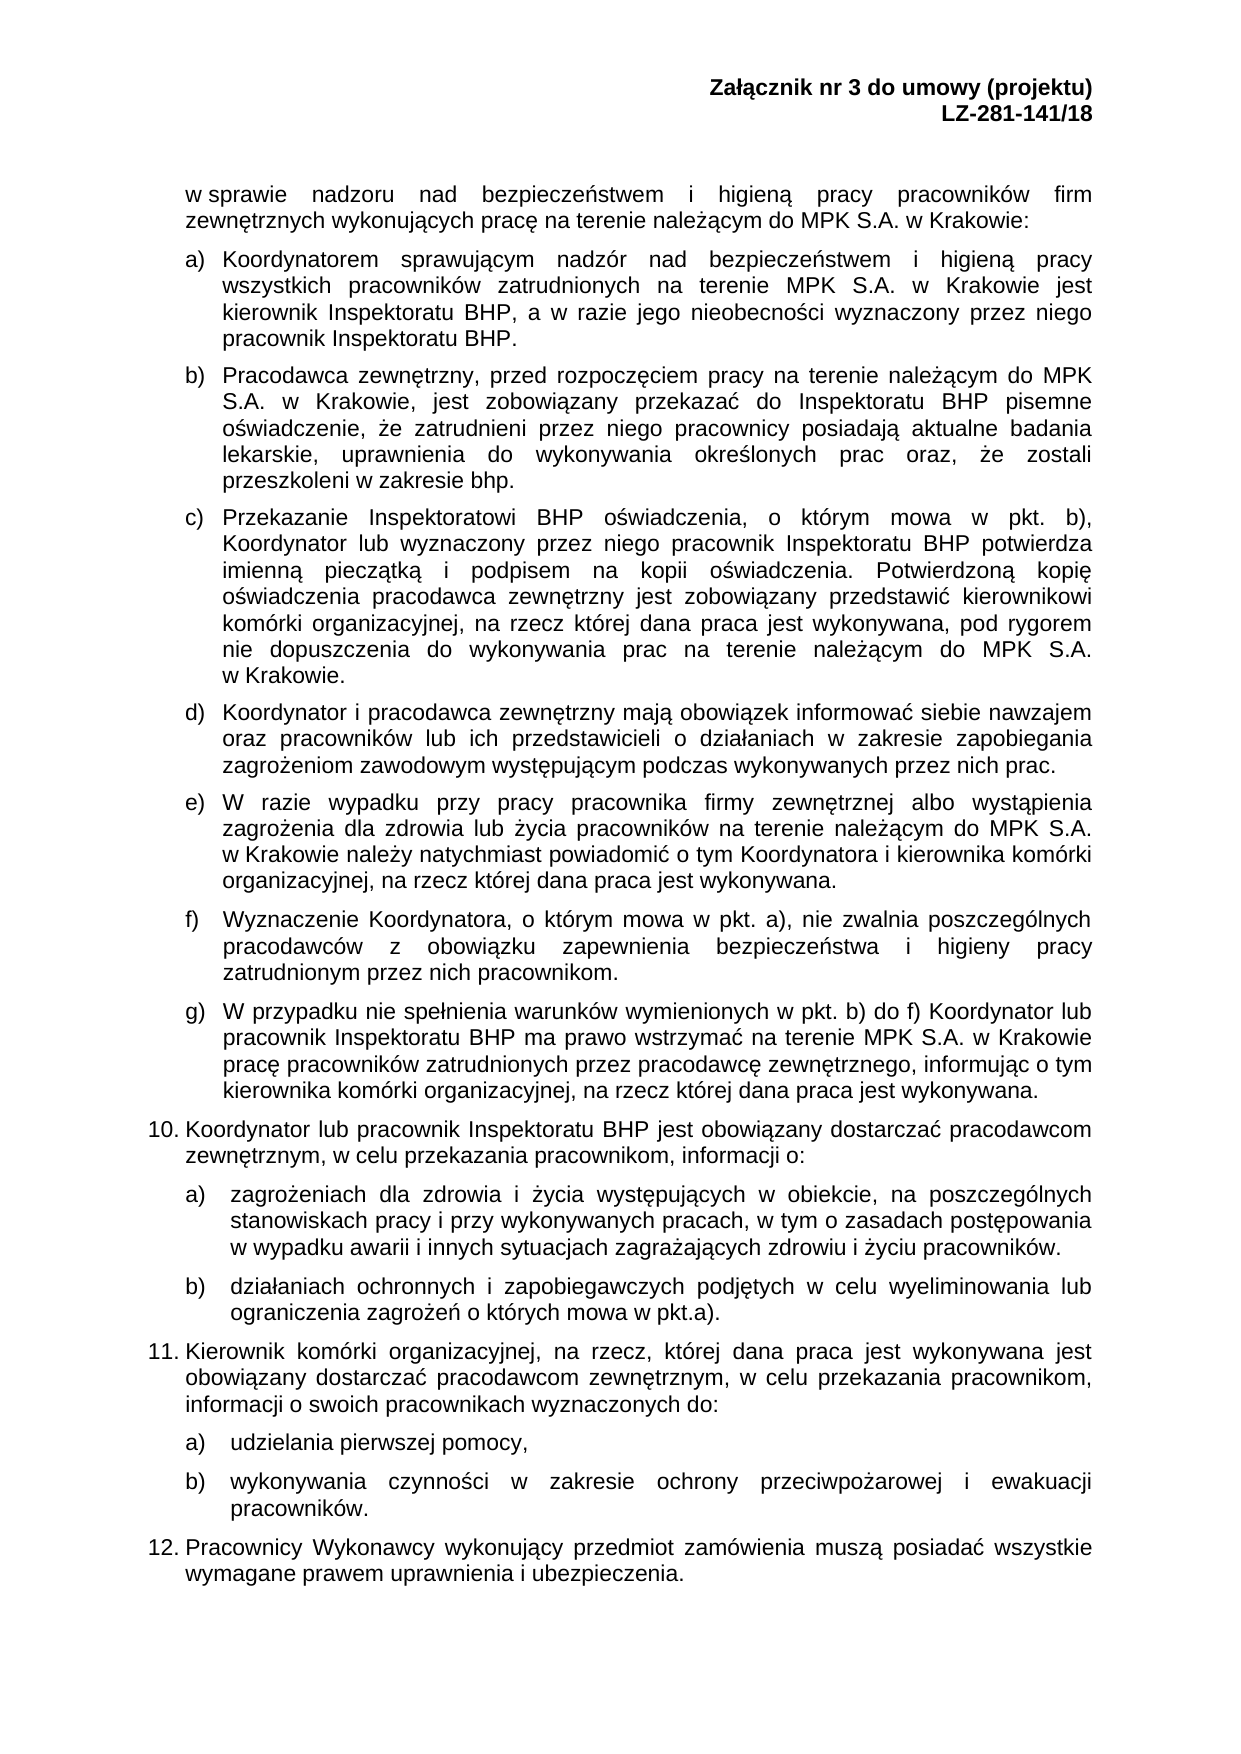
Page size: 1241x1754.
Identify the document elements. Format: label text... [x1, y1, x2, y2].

list Przekazanie Inspektoratowi BHP oświadczenia, o którym mowa w pkt. b), Koordynator lub wyznaczony przez niego pracownik Inspektoratu BHP potwierdza imienną pieczątką i podpisem na kopii oświadczenia. Potwierdzoną kopię oświadczenia pracodawca zewnętrzny jest zobowiązany przedstawić kierownikowi komórki organizacyjnej, na rzecz której dana praca jest wykonywana, pod rygorem nie dopuszczenia do wykonywania prac na terenie należącym do MPK S.A. w Krakowie. [185, 504, 1093, 688]
list Koordynator i pracodawca zewnętrzny mają obowiązek informować siebie nawzajem oraz pracowników lub ich przedstawicieli o działaniach w zakresie zapobiegania zagrożeniom zawodowym występującym podczas wykonywanych przez nich prac. [185, 699, 1093, 778]
list zagrożeniach dla zdrowia i życia występujących w obiekcie, na poszczególnych stanowiskach pracy i przy wykonywanych pracach, w tym o zasadach postępowania w wypadku awarii i innych sytuacjach zagrażających zdrowiu i życiu pracowników. [185, 1181, 1093, 1260]
list Wyznaczenie Koordynatora, o którym mowa w pkt. a), nie zwalnia poszczególnych pracodawców z obowiązku zapewnienia bezpieczeństwa i higieny pracy zatrudnionym przez nich pracownikom. [185, 906, 1093, 985]
list wykonywania czynności w zakresie ochrony przeciwpożarowej i ewakuacji pracowników. [185, 1468, 1093, 1521]
list udzielania pierwszej pomocy, [185, 1429, 1093, 1456]
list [148, 181, 1093, 233]
list W przypadku nie spełnienia warunków wymienionych w pkt. b) do f) Koordynator lub pracownik Inspektoratu BHP ma prawo wstrzymać na terenie MPK S.A. w Krakowie pracę pracowników zatrudnionych przez pracodawcę zewnętrznego, informując o tym kierownika komórki organizacyjnej, na rzecz której dana praca jest wykonywana. [185, 998, 1093, 1103]
list Koordynator lub pracownik Inspektoratu BHP jest obowiązany dostarczać pracodawcom zewnętrznym, w celu przekazania pracownikom, informacji o: [148, 1116, 1093, 1168]
list Koordynatorem sprawującym nadzór nad bezpieczeństwem i higieną pracy wszystkich pracowników zatrudnionych na terenie MPK S.A. w Krakowie jest kierownik Inspektoratu BHP, a w razie jego nieobecności wyznaczony przez niego pracownik Inspektoratu BHP. [185, 246, 1093, 351]
list Pracodawca zewnętrzny, przed rozpoczęciem pracy na terenie należącym do MPK S.A. w Krakowie, jest zobowiązany przekazać do Inspektoratu BHP pisemne oświadczenie, że zatrudnieni przez niego pracownicy posiadają aktualne badania lekarskie, uprawnienia do wykonywania określonych prac oraz, że zostali przeszkoleni w zakresie bhp. [185, 362, 1093, 494]
list W razie wypadku przy pracy pracownika firmy zewnętrznej albo wystąpienia zagrożenia dla zdrowia lub życia pracowników na terenie należącym do MPK S.A. w Krakowie należy natychmiast powiadomić o tym Koordynatora i kierownika komórki organizacyjnej, na rzecz której dana praca jest wykonywana. [185, 788, 1093, 894]
list działaniach ochronnych i zapobiegawczych podjętych w celu wyeliminowania lub ograniczenia zagrożeń o których mowa w pkt.a). [185, 1273, 1093, 1325]
list Pracownicy Wykonawcy wykonujący przedmiot zamówienia muszą posiadać wszystkie wymagane prawem uprawnienia i ubezpieczenia. [148, 1533, 1093, 1586]
list Kierownik komórki organizacyjnej, na rzecz, której dana praca jest wykonywana jest obowiązany dostarczać pracodawcom zewnętrznym, w celu przekazania pracownikom, informacji o swoich pracownikach wyznaczonych do: [148, 1338, 1093, 1417]
